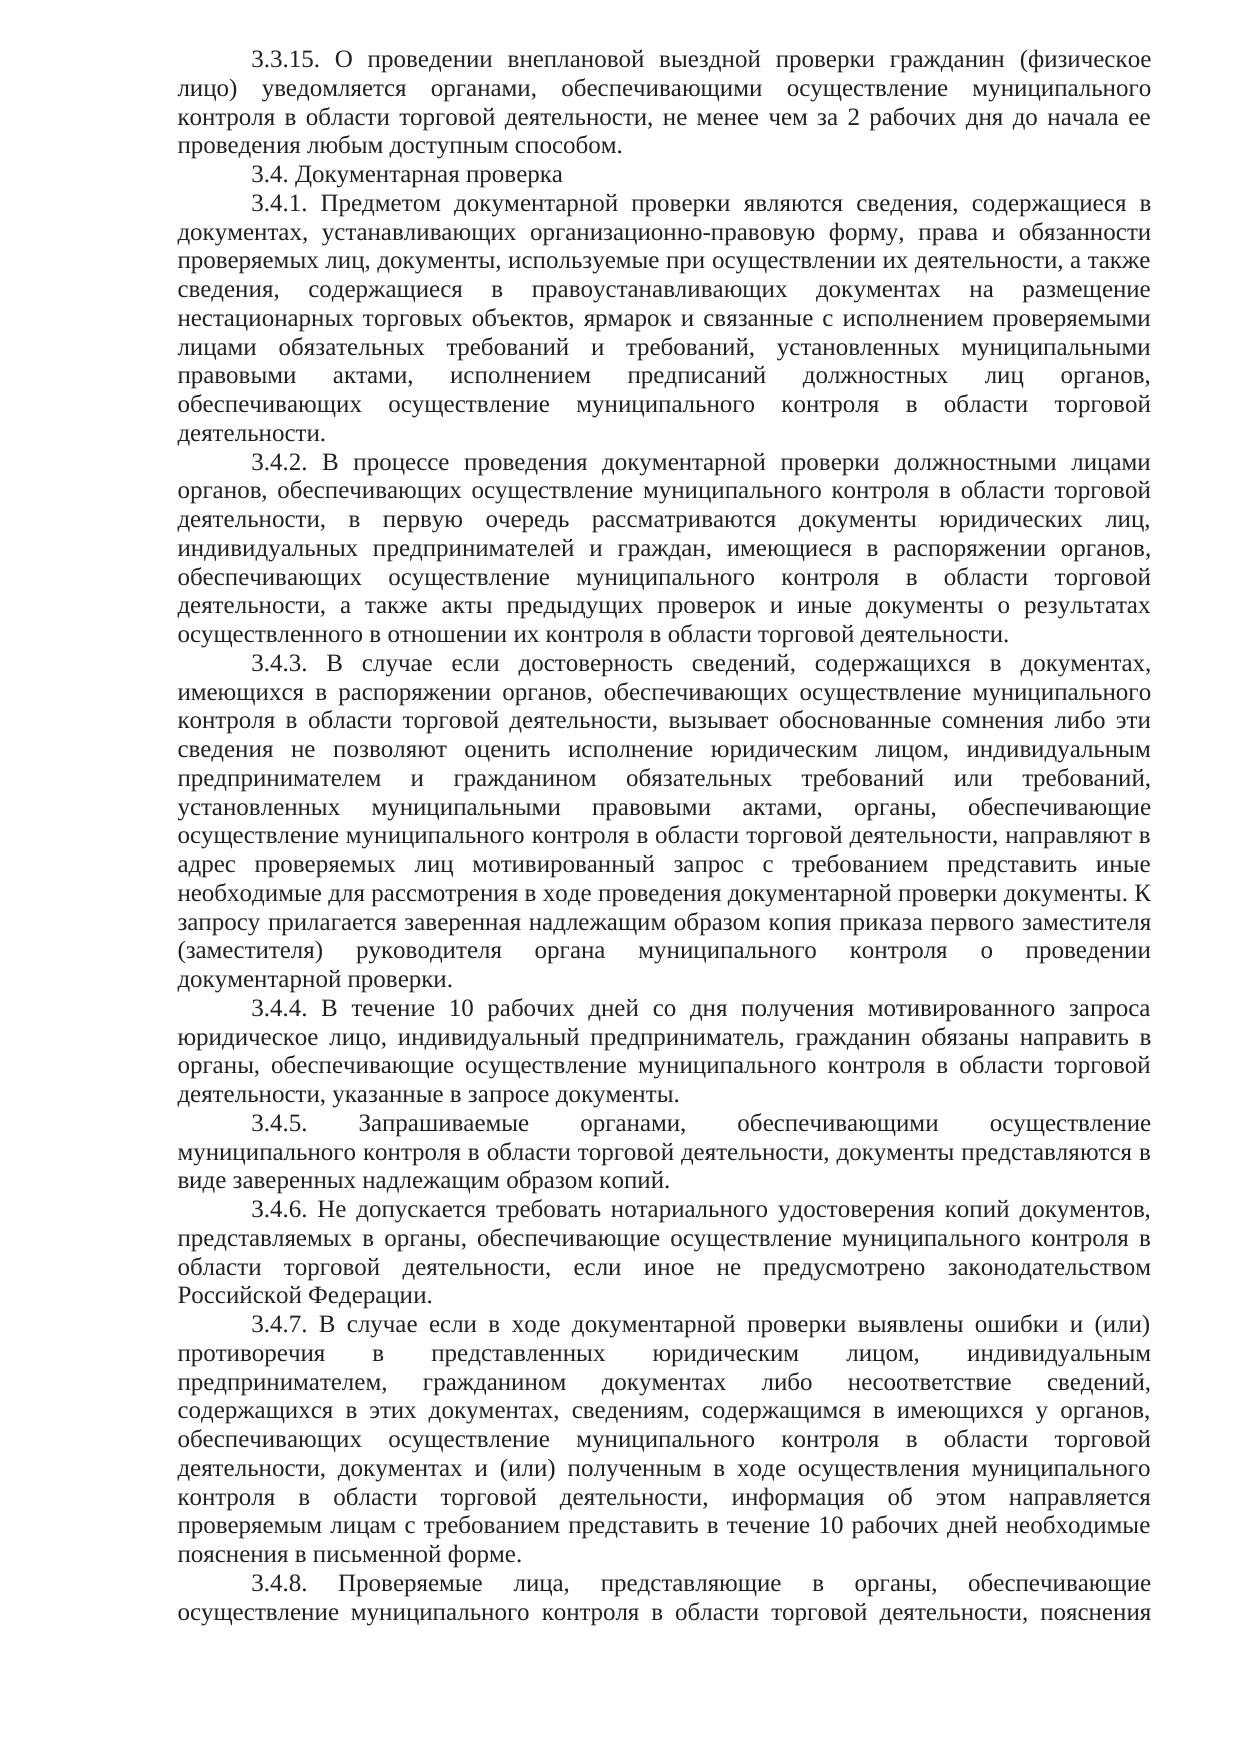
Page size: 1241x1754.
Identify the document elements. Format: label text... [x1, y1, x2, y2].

text 3.4.4. В течение 10 рабочих дней со дня получения мотивированного запроса юридическое лицо, индивидуальный предприниматель, гражданин обязаны направить в органы, обеспечивающие осуществление муниципального контроля в области торговой деятельности, указанные в запросе документы. [177, 993, 1152, 1108]
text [177, 1568, 1152, 1626]
text 3.4.7. В случае если в ходе документарной проверки выявлены ошибки и (или) противоречия в представленных юридическим лицом, индивидуальным предпринимателем, гражданином документах либо несоответствие сведений, содержащихся в этих документах, сведениям, содержащимся в имеющихся у органов, обеспечивающих осуществление муниципального контроля в области торговой деятельности, документах и (или) полученным в ходе осуществления муниципального контроля в области торговой деятельности, информация об этом направляется проверяемым лицам с требованием представить в течение 10 рабочих дней необходимые пояснения в письменной форме. [177, 1309, 1152, 1568]
text 3.3.15. О проведении внеплановой выездной проверки гражданин (физическое лицо) уведомляется органами, обеспечивающими осуществление муниципального контроля в области торговой деятельности, не менее чем за 2 рабочих дня до начала ее проведения любым доступным способом. [177, 44, 1152, 159]
text 3.4.5. Запрашиваемые органами, обеспечивающими осуществление муниципального контроля в области торговой деятельности, документы представляются в виде заверенных надлежащим образом копий. [177, 1108, 1152, 1194]
text 3.4. Документарная проверка [177, 159, 1152, 188]
text 3.4.2. В процессе проведения документарной проверки должностными лицами органов, обеспечивающих осуществление муниципального контроля в области торговой деятельности, в первую очередь рассматриваются документы юридических лиц, индивидуальных предпринимателей и граждан, имеющиеся в распоряжении органов, обеспечивающих осуществление муниципального контроля в области торговой деятельности, а также акты предыдущих проверок и иные документы о результатах осуществленного в отношении их контроля в области торговой деятельности. [177, 447, 1152, 648]
text 3.4.1. Предметом документарной проверки являются сведения, содержащиеся в документах, устанавливающих организационно-правовую форму, права и обязанности проверяемых лиц, документы, используемые при осуществлении их деятельности, а также сведения, содержащиеся в правоустанавливающих документах на размещение нестационарных торговых объектов, ярмарок и связанные с исполнением проверяемыми лицами обязательных требований и требований, установленных муниципальными правовыми актами, исполнением предписаний должностных лиц органов, обеспечивающих осуществление муниципального контроля в области торговой деятельности. [177, 188, 1152, 447]
text 3.4.3. В случае если достоверность сведений, содержащихся в документах, имеющихся в распоряжении органов, обеспечивающих осуществление муниципального контроля в области торговой деятельности, вызывает обоснованные сомнения либо эти сведения не позволяют оценить исполнение юридическим лицом, индивидуальным предпринимателем и гражданином обязательных требований или требований, установленных муниципальными правовыми актами, органы, обеспечивающие осуществление муниципального контроля в области торговой деятельности, направляют в адрес проверяемых лиц мотивированный запрос с требованием представить иные необходимые для рассмотрения в ходе проведения документарной проверки документы. К запросу прилагается заверенная надлежащим образом копия приказа первого заместителя (заместителя) руководителя органа муниципального контроля о проведении документарной проверки. [177, 648, 1152, 993]
text 3.4.6. Не допускается требовать нотариального удостоверения копий документов, представляемых в органы, обеспечивающие осуществление муниципального контроля в области торговой деятельности, если иное не предусмотрено законодательством Российской Федерации. [177, 1194, 1152, 1309]
